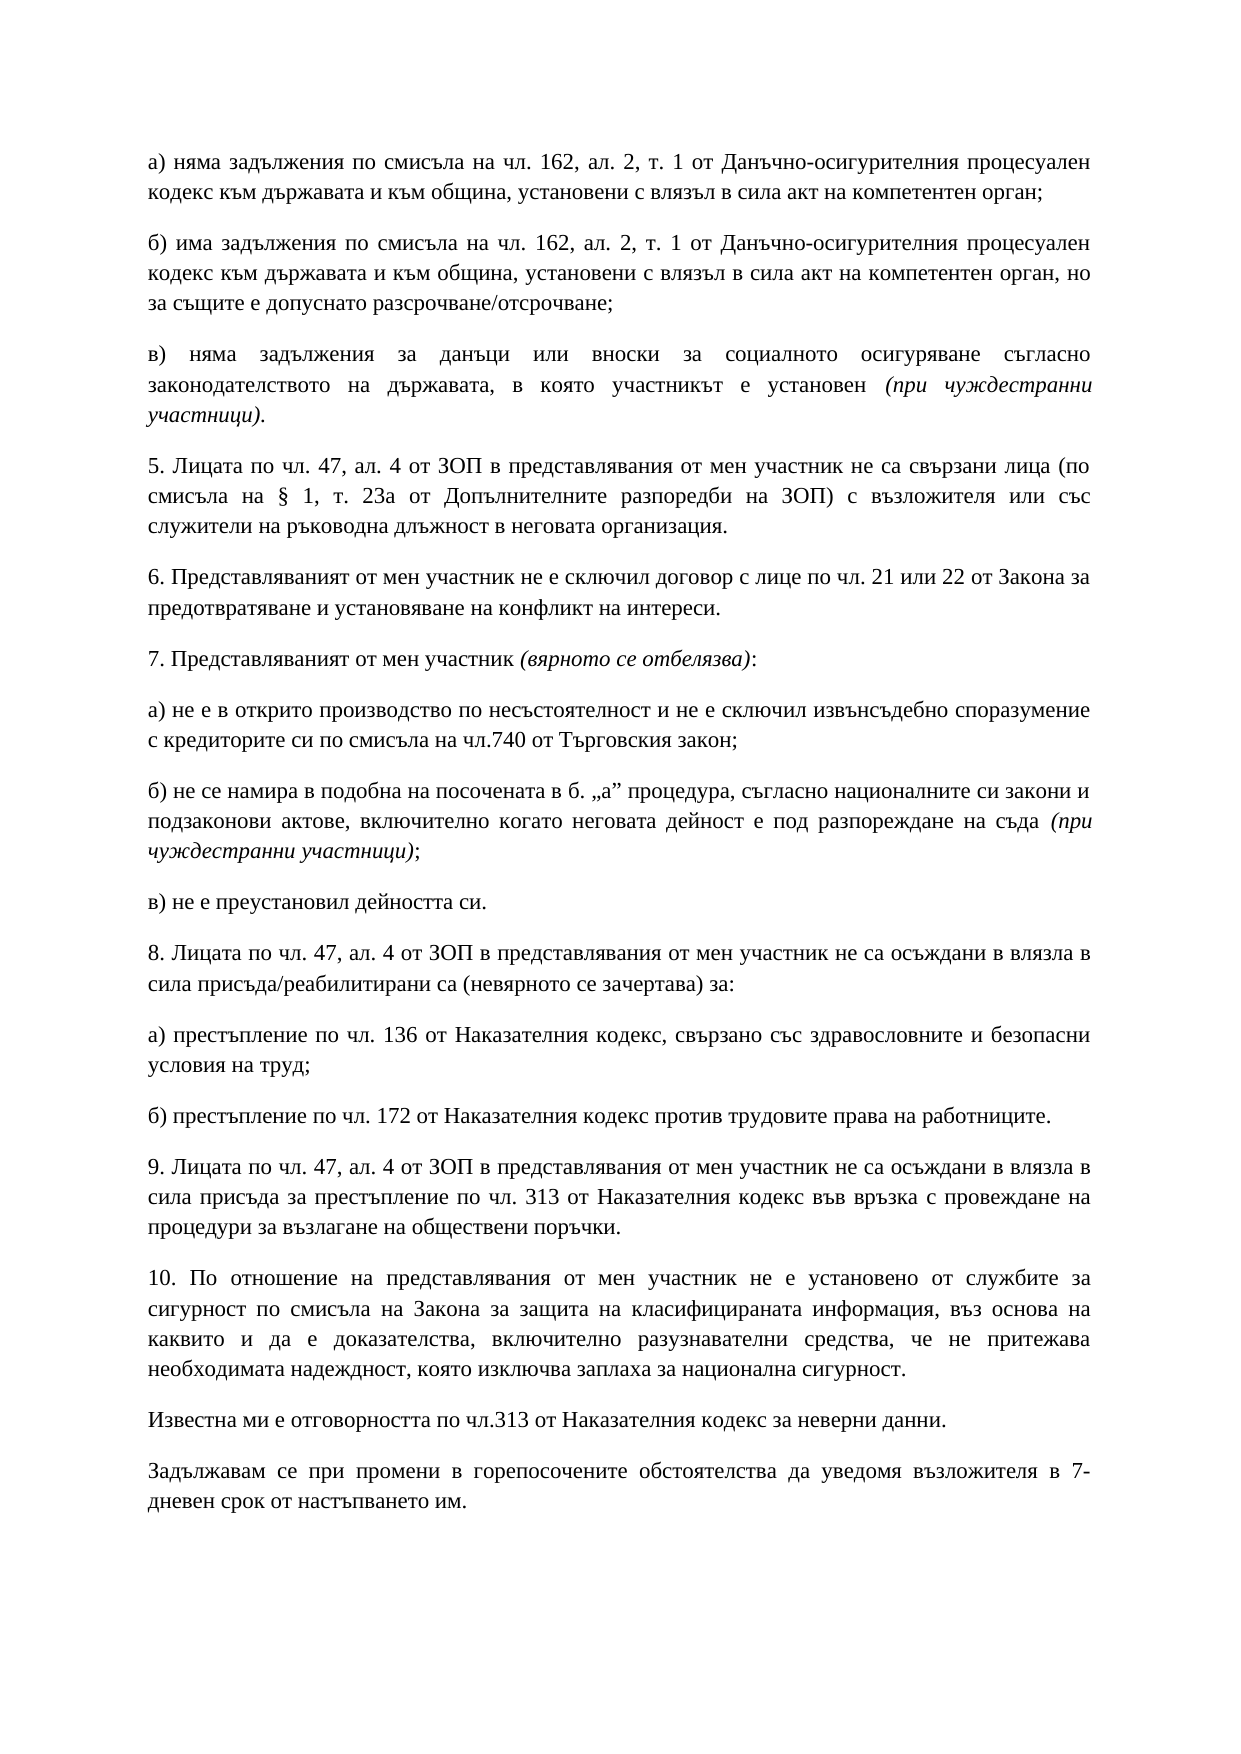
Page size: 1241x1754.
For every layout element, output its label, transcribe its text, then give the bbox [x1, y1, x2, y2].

text а) няма задължения по смисъла на чл. 162, ал. 2, т. 1 от Данъчно-осигурителния процесуален кодекс към държавата и към община, установени с влязъл в сила акт на компетентен орган; [148, 148, 1092, 204]
text 6. Представляваният от мен участник не е сключил договор с лице по чл. 21 или 22 от Закона за предотвратяване и установяване на конфликт на интереси. [148, 563, 1092, 620]
text 8. Лицата по чл. 47, ал. 4 от ЗОП в представлявания от мен участник не са осъждани в влязла в сила присъда/реабилитирани са (невярното се зачертава) за: [148, 939, 1092, 996]
text 7. Представляваният от мен участник (вярното се отбелязва): [148, 644, 1092, 671]
text 9. Лицата по чл. 47, ал. 4 от ЗОП в представлявания от мен участник не са осъждани в влязла в сила присъда за престъпление по чл. 313 от Наказателния кодекс във връзка с провеждане на процедури за възлагане на обществени поръчки. [148, 1153, 1092, 1240]
text б) престъпление по чл. 172 от Наказателния кодекс против трудовите права на работниците. [148, 1102, 1092, 1128]
text а) не е в открито производство по несъстоятелност и не е сключил извънсъдебно споразумение с кредиторите си по смисъла на чл.740 от Търговския закон; [148, 696, 1092, 752]
text б) има задължения по смисъла на чл. 162, ал. 2, т. 1 от Данъчно-осигурителния процесуален кодекс към държавата и към община, установени с влязъл в сила акт на компетентен орган, но за същите е допуснато разсрочване/отсрочване; [148, 229, 1092, 316]
text б) не се намира в подобна на посочената в б. „а” процедура, съгласно националните си закони и подзаконови актове, включително когато неговата дейност е под разпореждане на съда (при чуждестранни участници); [148, 777, 1092, 864]
text в) няма задължения за данъци или вноски за социалното осигуряване съгласно законодателството на държавата, в която участникът е установен (при чуждестранни участници). [148, 340, 1092, 427]
text Задължавам се при промени в горепосочените обстоятелства да уведомя възложителя в 7-дневен срок от настъпването им. [148, 1457, 1092, 1514]
text 10. По отношение на представлявания от мен участник не е установено от службите за сигурност по смисъла на Закона за защита на класифицираната информация, въз основа на каквито и да е доказателства, включително разузнавателни средства, че не притежава необходимата надеждност, която изключва заплаха за национална сигурност. [148, 1264, 1092, 1381]
text в) не е преустановил дейността си. [148, 888, 1092, 915]
text Известна ми е отговорността по чл.313 от Наказателния кодекс за неверни данни. [148, 1406, 1092, 1432]
text а) престъпление по чл. 136 от Наказателния кодекс, свързано със здравословните и безопасни условия на труд; [148, 1021, 1092, 1077]
text 5. Лицата по чл. 47, ал. 4 от ЗОП в представлявания от мен участник не са свързани лица (по смисъла на § 1, т. 23а от Допълнителните разпоредби на ЗОП) с възложителя или със служители на ръководна длъжност в неговата организация. [148, 452, 1092, 539]
